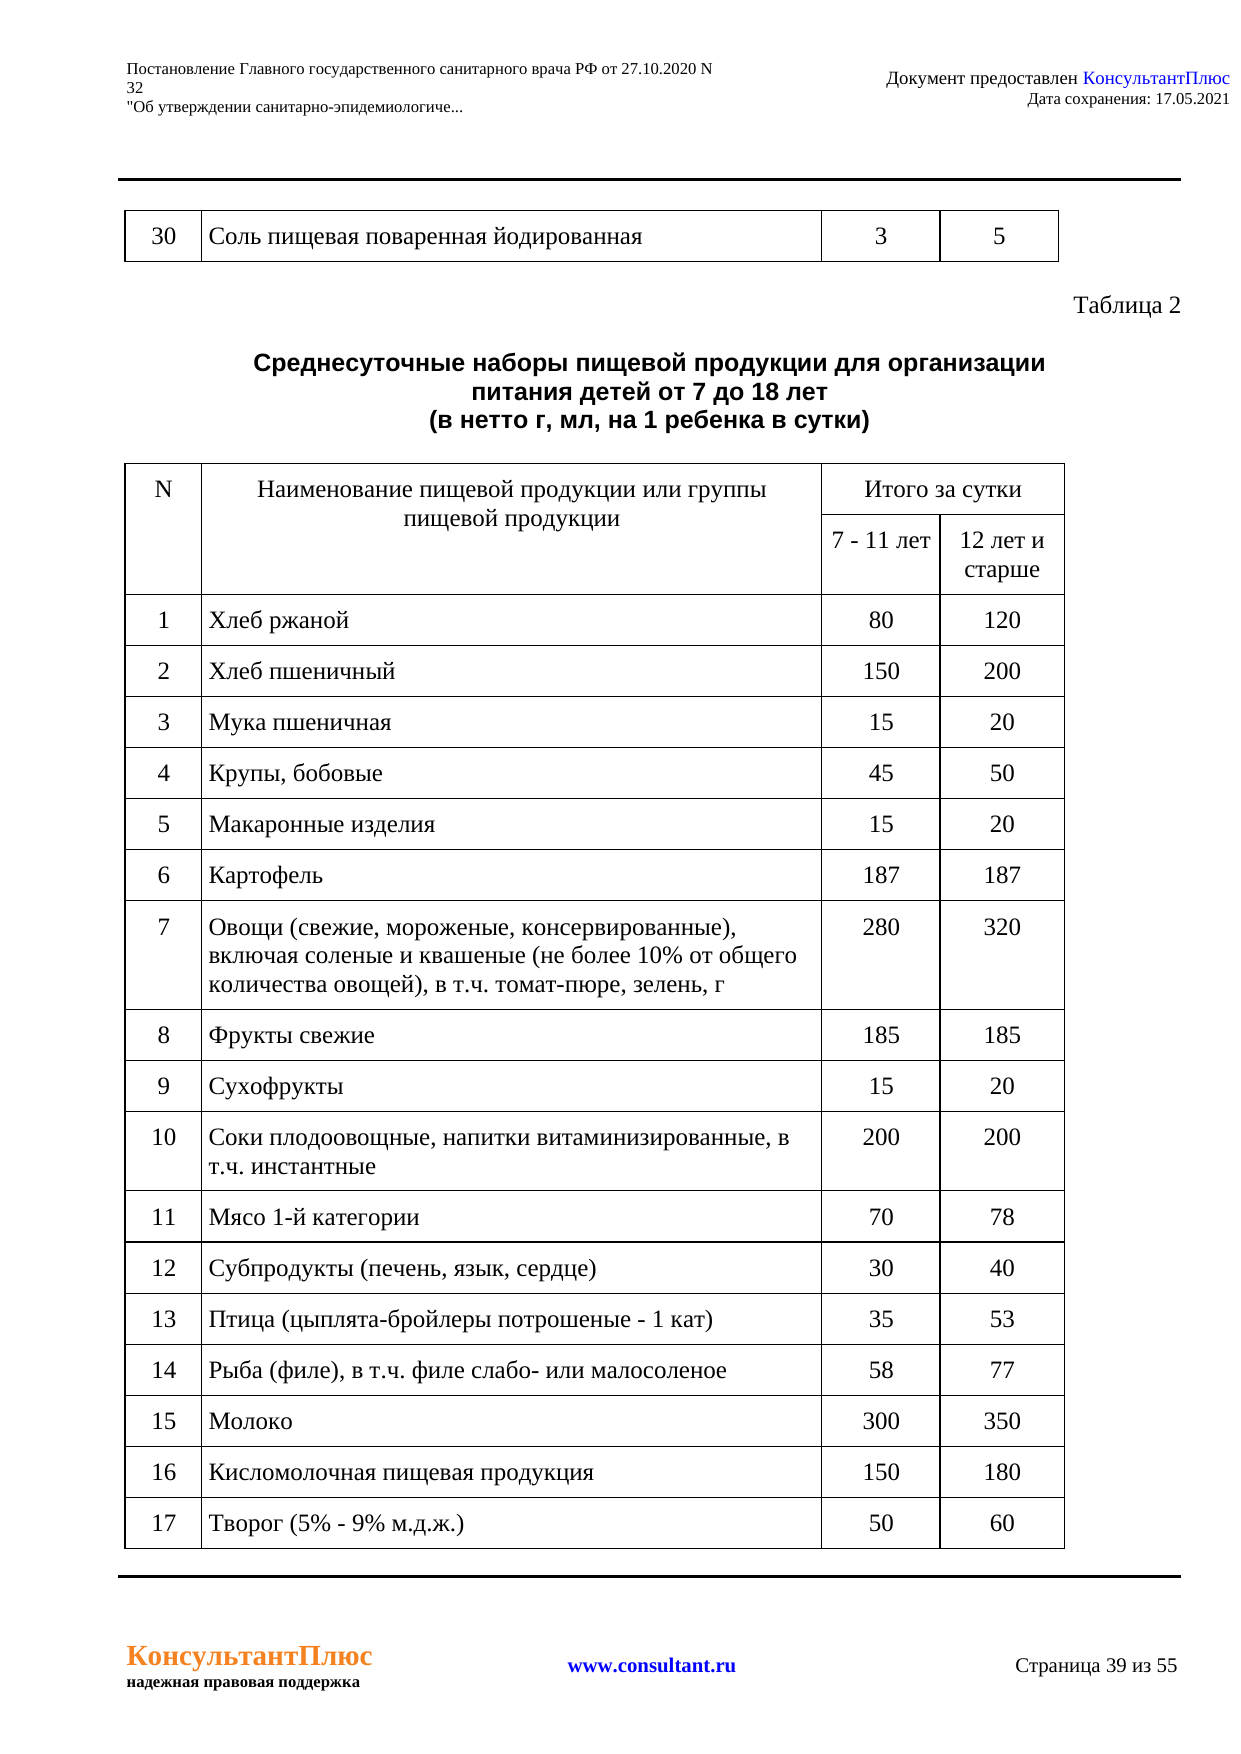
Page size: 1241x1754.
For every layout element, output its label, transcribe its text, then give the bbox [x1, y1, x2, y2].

table_cell Хлеб ржаной [202, 595, 821, 645]
table_cell 300 [822, 1396, 939, 1446]
table_cell 200 [941, 1112, 1064, 1190]
table_cell 150 [822, 646, 939, 696]
table_cell 45 [822, 748, 939, 798]
table_cell 200 [941, 646, 1064, 696]
table_cell 20 [941, 697, 1064, 747]
table_cell 9 [126, 1061, 201, 1111]
table_cell 350 [941, 1396, 1064, 1446]
table_cell Крупы, бобовые [202, 748, 821, 798]
table_cell Сухофрукты [202, 1061, 821, 1111]
table_cell 50 [822, 1498, 939, 1548]
table_cell 15 [822, 697, 939, 747]
table_header N [126, 464, 201, 594]
table_cell 11 [126, 1191, 201, 1241]
table_cell Макаронные изделия [202, 799, 821, 849]
table_cell 6 [126, 850, 201, 900]
table_cell 8 [126, 1010, 201, 1059]
title (в нетто г, мл, на 1 ребенка в сутки) [118, 405, 1181, 434]
table_cell Соль пищевая поваренная йодированная [202, 211, 821, 261]
table_cell Птица (цыплята-бройлеры потрошеные - 1 кат) [202, 1294, 821, 1343]
table_cell 70 [822, 1191, 939, 1241]
table_cell 180 [941, 1447, 1064, 1497]
table_cell 15 [126, 1396, 201, 1446]
text Таблица 2 [118, 290, 1181, 319]
table_cell 12 [126, 1243, 201, 1292]
table_cell 15 [822, 1061, 939, 1111]
table_cell 15 [822, 799, 939, 849]
table_cell 58 [822, 1345, 939, 1394]
table_cell 7 [126, 901, 201, 1008]
table_cell 3 [126, 697, 201, 747]
table_cell 13 [126, 1294, 201, 1343]
table_cell 16 [126, 1447, 201, 1497]
table_cell 77 [941, 1345, 1064, 1394]
table_cell 20 [941, 1061, 1064, 1111]
table_cell 1 [126, 595, 201, 645]
table_cell 14 [126, 1345, 201, 1394]
table_cell 17 [126, 1498, 201, 1548]
table_cell 320 [941, 901, 1064, 1008]
table_cell Овощи (свежие, мороженые, консервированные), включая соленые и квашеные (не более 10% от общего количества овощей), в т.ч. томат-пюре, зелень, г [202, 901, 821, 1008]
table_cell Фрукты свежие [202, 1010, 821, 1059]
table_cell 53 [941, 1294, 1064, 1343]
table_cell 4 [126, 748, 201, 798]
table_cell 5 [941, 211, 1058, 261]
table_cell Кисломолочная пищевая продукция [202, 1447, 821, 1497]
table_cell 185 [941, 1010, 1064, 1059]
table_cell 40 [941, 1243, 1064, 1292]
table_cell 7 - 11 лет [822, 515, 939, 594]
table_cell 187 [941, 850, 1064, 900]
table_cell Рыба (филе), в т.ч. филе слабо- или малосоленое [202, 1345, 821, 1394]
table_cell 187 [822, 850, 939, 900]
table_cell Картофель [202, 850, 821, 900]
table_cell 2 [126, 646, 201, 696]
table_cell 30 [822, 1243, 939, 1292]
table_cell 12 лет и старше [941, 515, 1064, 594]
table_cell Мясо 1-й категории [202, 1191, 821, 1241]
table_cell 80 [822, 595, 939, 645]
table_cell 185 [822, 1010, 939, 1059]
title Среднесуточные наборы пищевой продукции для организации [118, 348, 1181, 377]
table_cell 20 [941, 799, 1064, 849]
table_cell 200 [822, 1112, 939, 1190]
table_cell 30 [126, 211, 201, 261]
table_cell 60 [941, 1498, 1064, 1548]
table_header Итого за сутки [822, 464, 1064, 514]
title питания детей от 7 до 18 лет [118, 377, 1181, 405]
table_cell Творог (5% - 9% м.д.ж.) [202, 1498, 821, 1548]
table_cell Субпродукты (печень, язык, сердце) [202, 1243, 821, 1292]
table_cell 120 [941, 595, 1064, 645]
table_cell 10 [126, 1112, 201, 1190]
table_cell 5 [126, 799, 201, 849]
table_cell 35 [822, 1294, 939, 1343]
table_cell 50 [941, 748, 1064, 798]
table_cell 3 [822, 211, 939, 261]
table_cell 78 [941, 1191, 1064, 1241]
table_cell Мука пшеничная [202, 697, 821, 747]
table_cell 280 [822, 901, 939, 1008]
table_cell Хлеб пшеничный [202, 646, 821, 696]
table_cell 150 [822, 1447, 939, 1497]
table_header Наименование пищевой продукции или группы пищевой продукции [202, 464, 821, 594]
table_cell Соки плодоовощные, напитки витаминизированные, в т.ч. инстантные [202, 1112, 821, 1190]
table_cell Молоко [202, 1396, 821, 1446]
